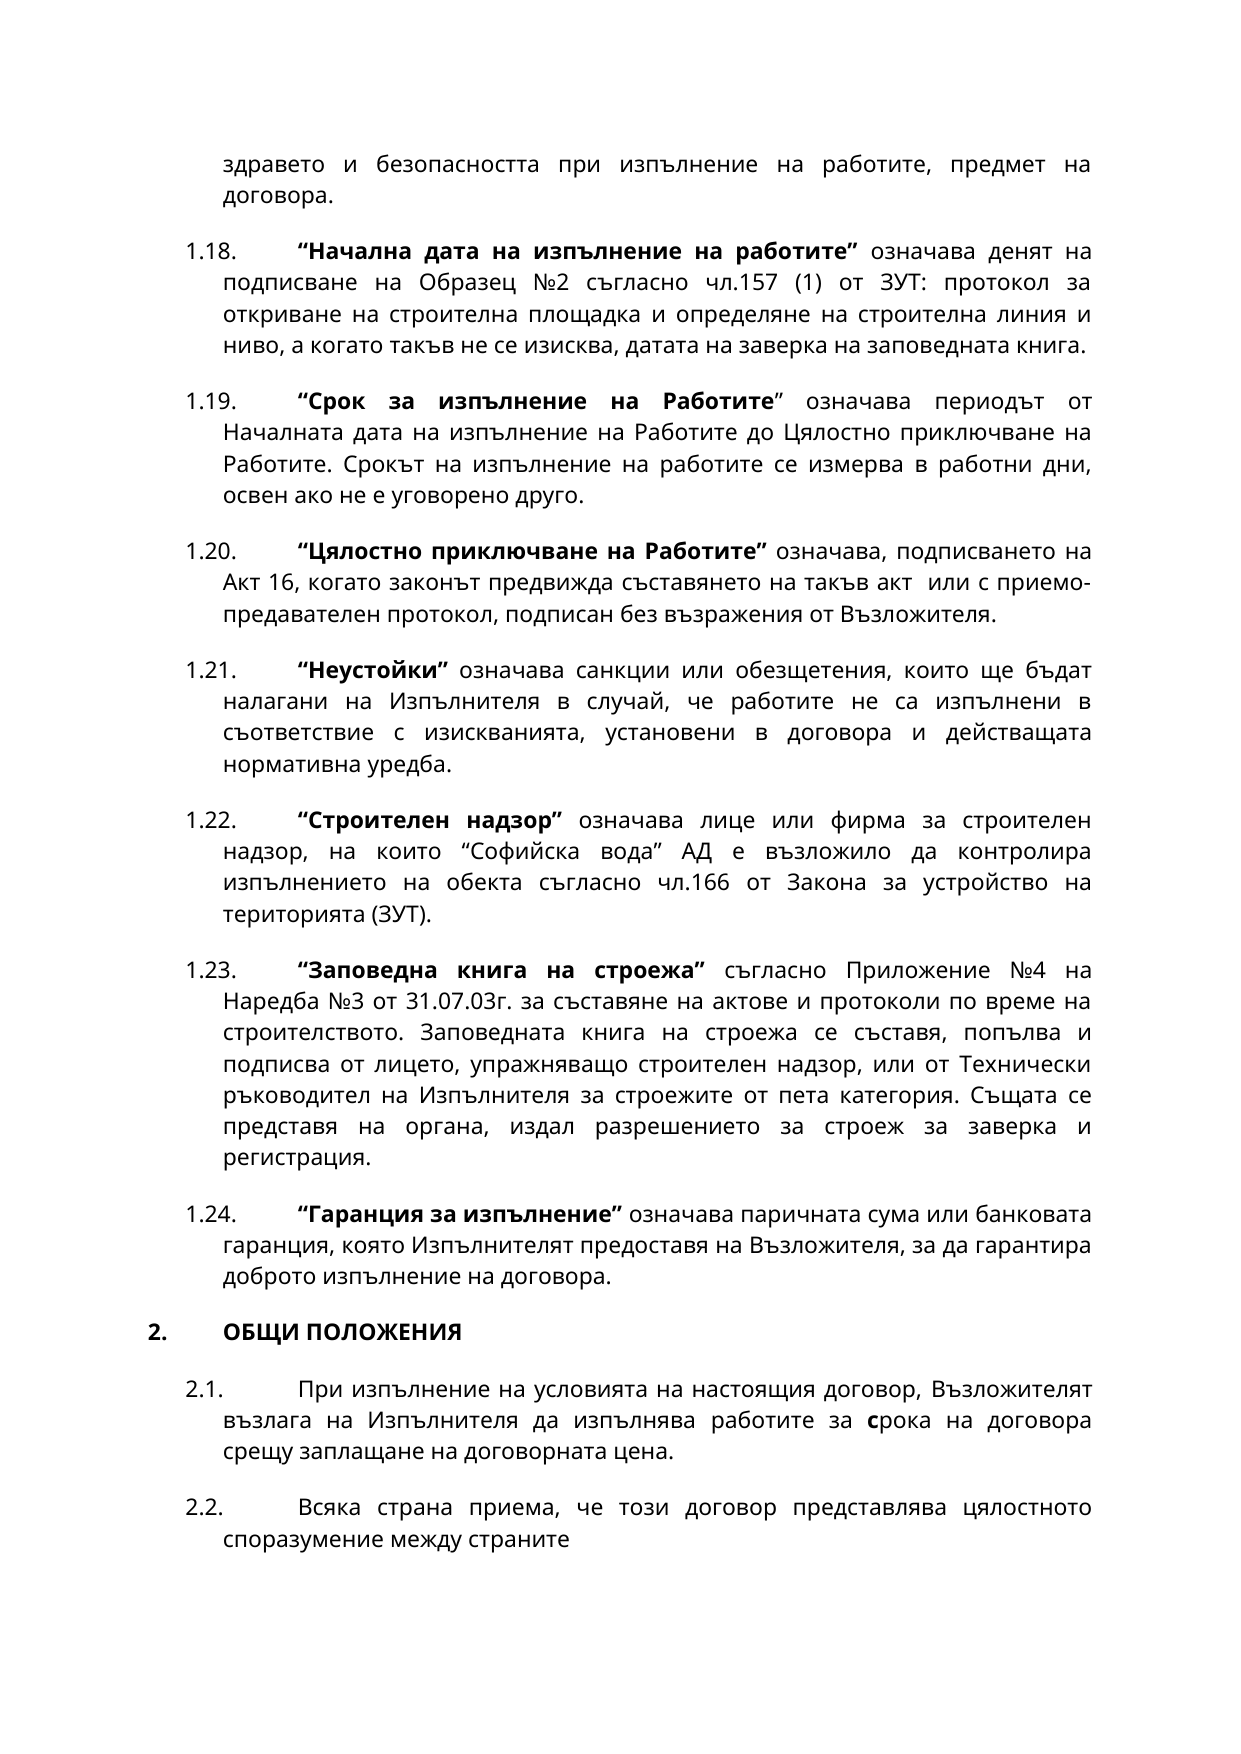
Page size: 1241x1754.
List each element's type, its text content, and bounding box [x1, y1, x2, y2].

list “Неустойки” означава санкции или обезщетения, които ще бъдат налагани на Изпълнителя в случай, че работите не са изпълнени в съответствие с изискванията, установени в договора и действащата нормативна уредба. [185, 654, 1093, 779]
list При изпълнение на условията на настоящия договор, Възложителят възлага на Изпълнителя да изпълнява работите за срока на договора срещу заплащане на договорната цена. [185, 1373, 1093, 1466]
list “Цялостно приключване на Работите” означава, подписването на Акт 16, когато законът предвижда съставянето на такъв акт или с приемо-предавателен протокол, подписан без възражения от Възложителя. [185, 535, 1093, 629]
list “Строителен надзор” означава лице или фирма за строителен надзор, на които “Софийска вода” АД е възложило да контролира изпълнението на обекта съгласно чл.166 от Закона за устройство на територията (ЗУТ). [185, 804, 1093, 929]
list Всяка страна приема, че този договор представлява цялостното споразумение между страните [185, 1491, 1093, 1554]
list “Заповедна книга на строежа” съгласно Приложение №4 на Наредба №3 от 31.07.03г. за съставяне на актове и протоколи по време на строителството. Заповедната книга на строежа се съставя, попълва и подписва от лицето, упражняващо строителен надзор, или от Технически ръководител на Изпълнителя за строежите от пета категория. Същата се представя на органа, издал разрешението за строеж за заверка и регистрация. [185, 954, 1093, 1173]
list “Начална дата на изпълнение на работите” означава денят на подписване на Образец №2 съгласно чл.157 (1) от ЗУТ: протокол за откриване на строителна площадка и определяне на строителна линия и ниво, а когато такъв не се изисква, датата на заверка на заповедната книга. [185, 235, 1093, 360]
list “Срок за изпълнение на Работите” означава периодът от Началната дата на изпълнение на Работите до Цялостно приключване на Работите. Срокът на изпълнение на работите се измерва в работни дни, освен ако не е уговорено друго. [185, 385, 1093, 510]
list “Гаранция за изпълнение” означава паричната сума или банковата гаранция, която Изпълнителят предоставя на Възложителя, за да гарантира доброто изпълнение на договора. [185, 1198, 1093, 1291]
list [185, 148, 1093, 210]
list ОБЩИ ПОЛОЖЕНИЯ [148, 1316, 1093, 1348]
